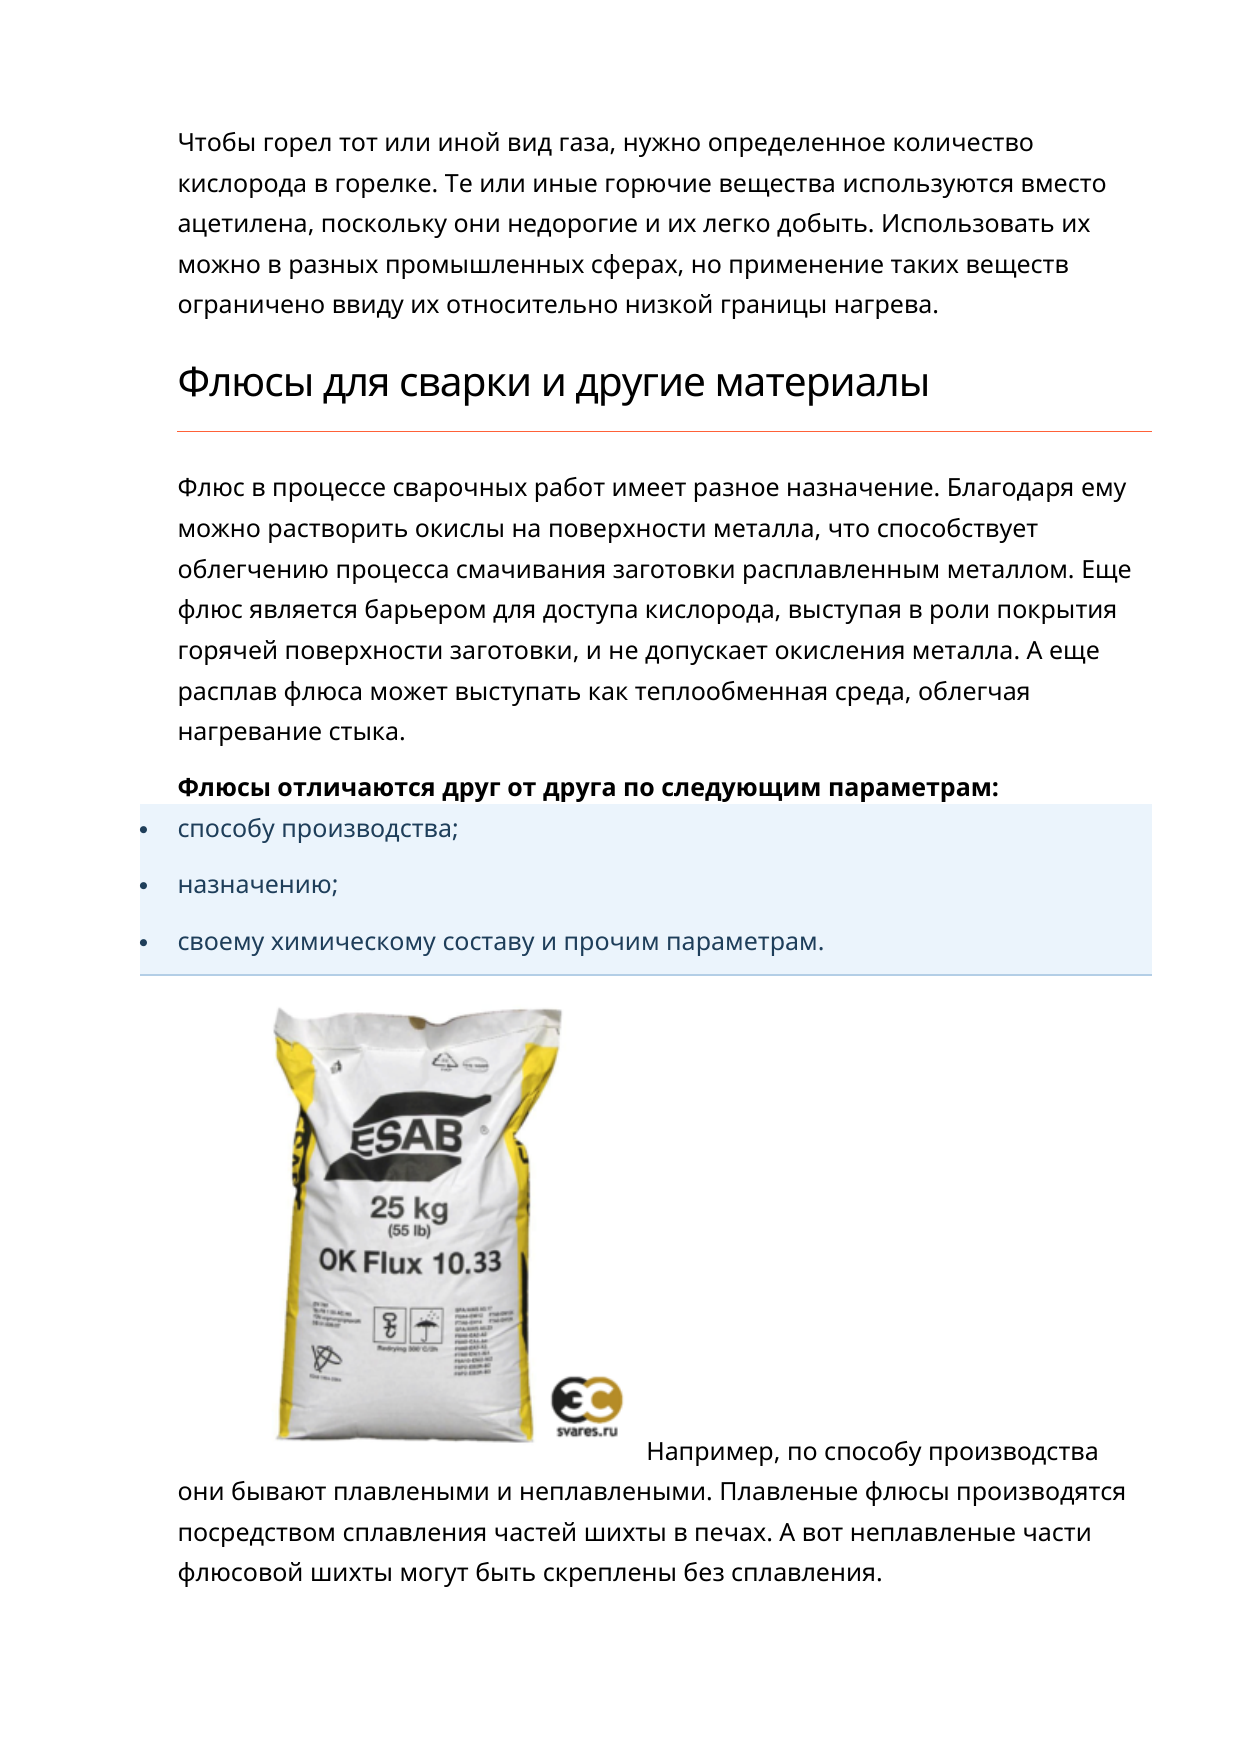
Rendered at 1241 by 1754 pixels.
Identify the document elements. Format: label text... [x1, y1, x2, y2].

text Флюсы для сварки и другие материалы [177, 352, 1152, 431]
list назначению; [140, 860, 1152, 901]
text Флюс в процессе сварочных работ имеет разное назначение. Благодаря ему можно растворить окислы на поверхности металла, что способствует облегчению процесса смачивания заготовки расплавленным металлом. Еще флюс является барьером для доступа кислорода, выступая в роли покрытия горячей поверхности заготовки, и не допускает окисления металла. А еще расплав флюса может выступать как теплообменная среда, облегчая нагревание стыка. [177, 463, 1152, 748]
picture [177, 991, 646, 1460]
list способу производства; [140, 804, 1152, 845]
text Флюсы отличаются друг от друга по следующим параметрам: [177, 763, 1152, 804]
text Чтобы горел тот или иной вид газа, нужно определенное количество кислорода в горелке. Те или иные горючие вещества используются вместо ацетилена, поскольку они недорогие и их легко добыть. Использовать их можно в разных промышленных сферах, но применение таких веществ ограничено ввиду их относительно низкой границы нагрева. [177, 118, 1152, 321]
list своему химическому составу и прочим параметрам. [140, 917, 1152, 974]
